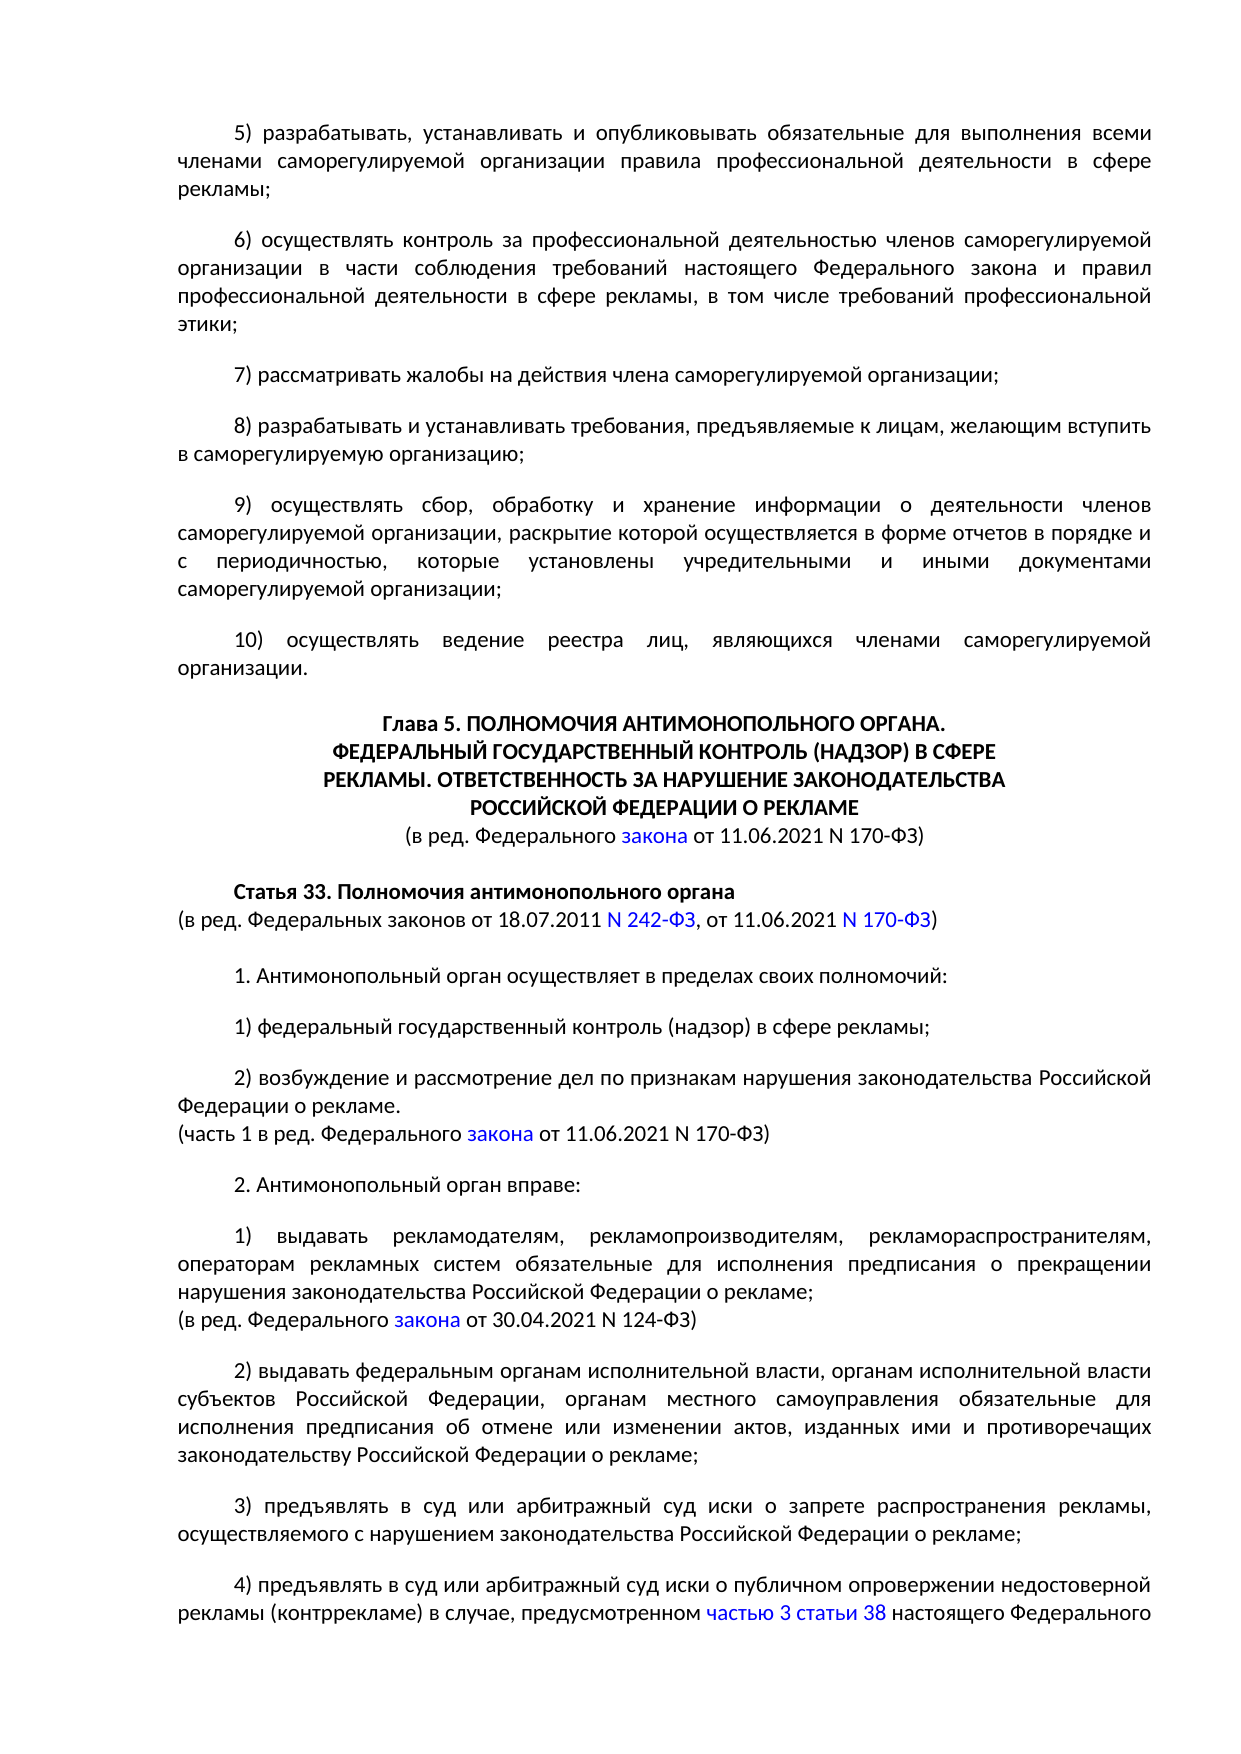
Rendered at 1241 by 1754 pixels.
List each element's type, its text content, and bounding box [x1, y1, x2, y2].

title РОССИЙСКОЙ ФЕДЕРАЦИИ О РЕКЛАМЕ [177, 793, 1152, 821]
text (в ред. Федеральных законов от 18.07.2011 N 242-ФЗ, от 11.06.2021 N 170-ФЗ) [177, 905, 1152, 933]
text 2) выдавать федеральным органам исполнительной власти, органам исполнительной власти субъектов Российской Федерации, органам местного самоуправления обязательные для исполнения предписания об отмене или изменении актов, изданных ими и противоречащих законодательству Российской Федерации о рекламе; [177, 1356, 1152, 1468]
text (в ред. Федерального закона от 30.04.2021 N 124-ФЗ) [177, 1305, 1152, 1333]
text 1) федеральный государственный контроль (надзор) в сфере рекламы; [177, 1012, 1152, 1040]
text 2) возбуждение и рассмотрение дел по признакам нарушения законодательства Российской Федерации о рекламе. [177, 1063, 1152, 1119]
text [177, 1570, 1152, 1626]
text (в ред. Федерального закона от 11.06.2021 N 170-ФЗ) [177, 821, 1152, 849]
text 8) разрабатывать и устанавливать требования, предъявляемые к лицам, желающим вступить в саморегулируемую организацию; [177, 411, 1152, 467]
text (часть 1 в ред. Федерального закона от 11.06.2021 N 170-ФЗ) [177, 1119, 1152, 1147]
text 3) предъявлять в суд или арбитражный суд иски о запрете распространения рекламы, осуществляемого с нарушением законодательства Российской Федерации о рекламе; [177, 1491, 1152, 1547]
text 5) разрабатывать, устанавливать и опубликовывать обязательные для выполнения всеми членами саморегулируемой организации правила профессиональной деятельности в сфере рекламы; [177, 118, 1152, 202]
title Глава 5. ПОЛНОМОЧИЯ АНТИМОНОПОЛЬНОГО ОРГАНА. [177, 709, 1152, 737]
title РЕКЛАМЫ. ОТВЕТСТВЕННОСТЬ ЗА НАРУШЕНИЕ ЗАКОНОДАТЕЛЬСТВА [177, 765, 1152, 793]
text 7) рассматривать жалобы на действия члена саморегулируемой организации; [177, 360, 1152, 388]
text 9) осуществлять сбор, обработку и хранение информации о деятельности членов саморегулируемой организации, раскрытие которой осуществляется в форме отчетов в порядке и с периодичностью, которые установлены учредительными и иными документами саморегулируемой организации; [177, 490, 1152, 602]
text 10) осуществлять ведение реестра лиц, являющихся членами саморегулируемой организации. [177, 625, 1152, 681]
title ФЕДЕРАЛЬНЫЙ ГОСУДАРСТВЕННЫЙ КОНТРОЛЬ (НАДЗОР) В СФЕРЕ [177, 737, 1152, 765]
title Статья 33. Полномочия антимонопольного органа [177, 877, 1152, 905]
text 1) выдавать рекламодателям, рекламопроизводителям, рекламораспространителям, операторам рекламных систем обязательные для исполнения предписания о прекращении нарушения законодательства Российской Федерации о рекламе; [177, 1221, 1152, 1305]
text 6) осуществлять контроль за профессиональной деятельностью членов саморегулируемой организации в части соблюдения требований настоящего Федерального закона и правил профессиональной деятельности в сфере рекламы, в том числе требований профессиональной этики; [177, 225, 1152, 337]
text 2. Антимонопольный орган вправе: [177, 1170, 1152, 1198]
text 1. Антимонопольный орган осуществляет в пределах своих полномочий: [177, 961, 1152, 989]
